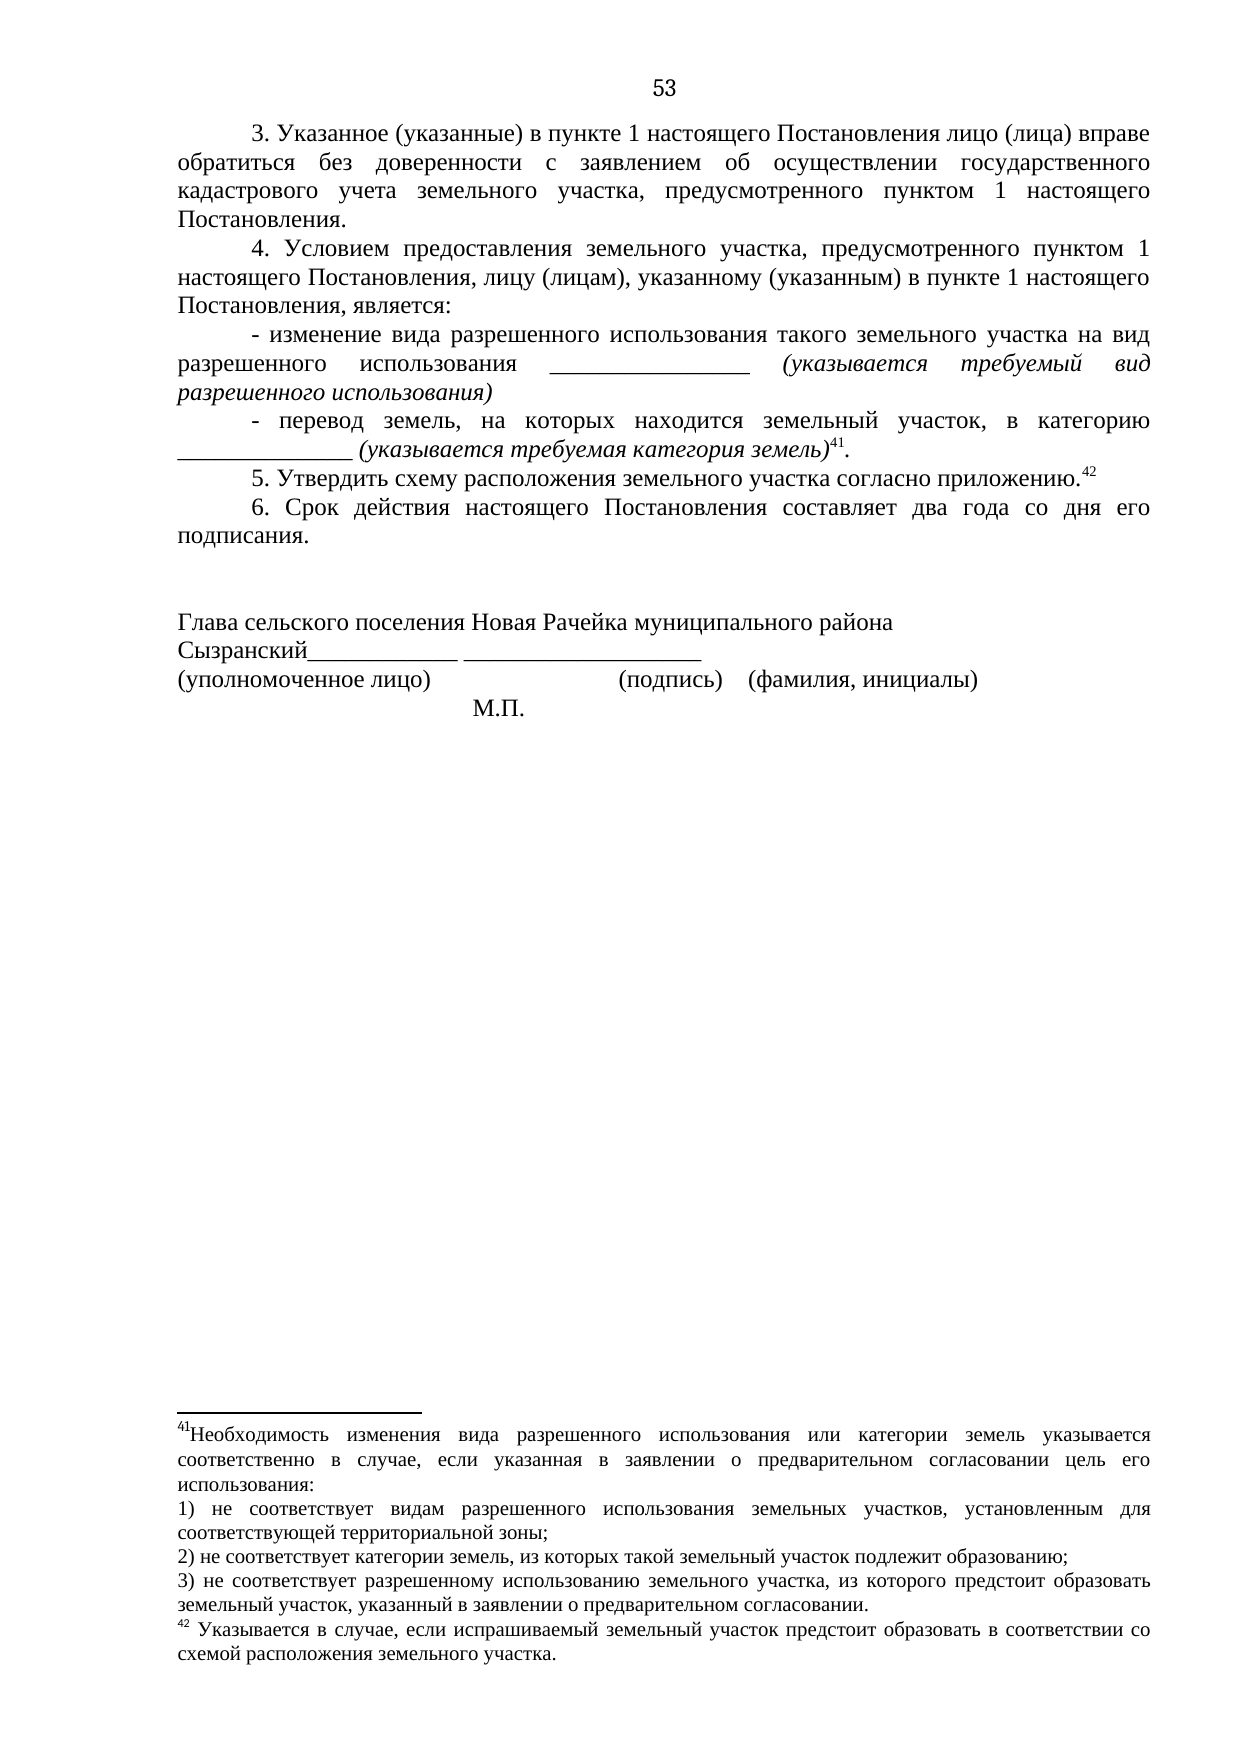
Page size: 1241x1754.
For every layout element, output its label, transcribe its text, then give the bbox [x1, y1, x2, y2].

table_cell предоставление следующего земельного участка, из муниципальной собственности в постоянное (бессрочное) пользование: условный номер земельного участка, который предстоит образовать: ___________________ ; площадь земельного участка, который предстоит образовать: ______ кв.м; адрес земельного участка, который предстоит образовать: ___________; кадастровый номер земельного участка (кадастровые номера земельных участков), из которого (которых) предполагается образование земельного участка: __________________________; территориальная зона, в границах которой будет образован испрашиваемый земельный участок: ______________________; вид, виды разрешенного использования земельного участка, который предстоит образовать: _____________________; земельный участок, который предстоит образовать, отнесен к землям ______________ (указывается категория земель); реквизиты решения об утверждении проекта межевания территории, в соответствии с которым предусмотрено образование земельного участка: _________________________. 2. Условием предоставления земельного участка, предусмотренного пунктом 1 настоящего Постановления, является проведение работ по его образованию в соответствии _________________________________________ (указываются слова «с проектом межевания территории», «со схемой расположения земельного участка» или «с проектной документацией о местоположении, границах, площади и об иных количественных и качественных характеристиках лесных участков» в зависимости от условий предоставления земельного участка). 3. Указанное (указанные) в пункте 1 настоящего Постановления лицо (лица) вправе обратиться без доверенности с заявлением об осуществлении государственного кадастрового учета земельного участка, предусмотренного пунктом 1 настоящего Постановления. 4. Условием предоставления земельного участка, предусмотренного пунктом 1 настоящего Постановления, лицу (лицам), указанному (указанным) в пункте 1 настоящего Постановления, является: - изменение вида разрешенного использования такого земельного участка на вид разрешенного использования ________________ (указывается требуемый вид разрешенного использования) - перевод земель, на которых находится земельный участок, в категорию ______________ (указывается требуемая категория земель). 5. Утвердить схему расположения земельного участка согласно приложению. 6. Срок действия настоящего Постановления составляет два года со дня его подписания. [166, 118, 1162, 578]
text (уполномоченное лицо) (подпись) (фамилия, инициалы) [177, 664, 1152, 693]
text М.П. [177, 693, 1152, 722]
text Глава сельского поселения Новая Рачейка муниципального района Сызранский____________ ___________________ [177, 607, 1152, 664]
